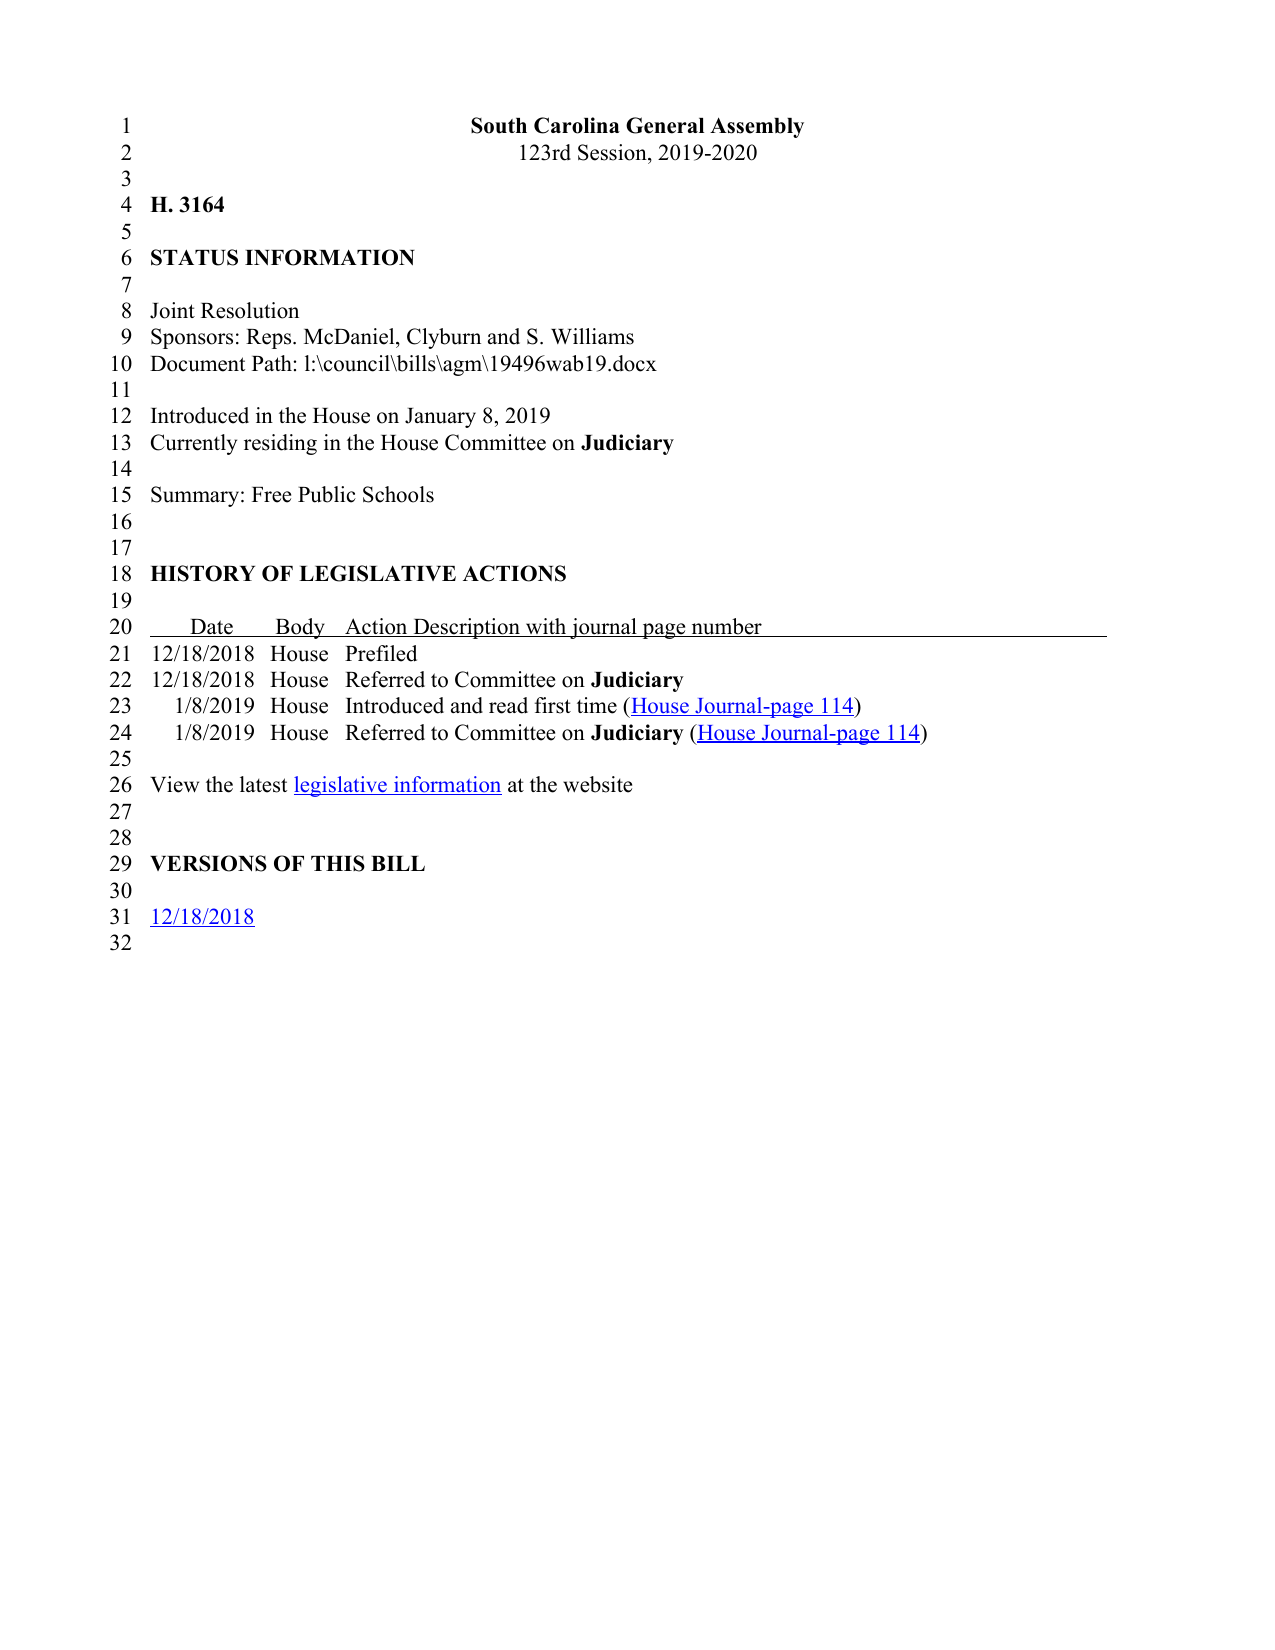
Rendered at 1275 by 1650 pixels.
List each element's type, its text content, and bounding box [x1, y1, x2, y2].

text View the latest legislative information at the website [150, 771, 1125, 798]
text Joint Resolution [150, 297, 1125, 323]
text Date Body Action Description with journal page number [150, 613, 1125, 639]
text Introduced in the House on January 8, 2019 [150, 402, 1125, 429]
text STATUS INFORMATION [150, 244, 1125, 271]
text 1/8/2019 House Referred to Committee on Judiciary (House Journal-page 114) [150, 719, 1125, 745]
text Currently residing in the House Committee on Judiciary [150, 429, 1125, 455]
text 12/18/2018 [150, 903, 1125, 929]
text Document Path: l:\council\bills\agm\19496wab19.docx [150, 350, 1125, 376]
text South Carolina General Assembly [150, 112, 1125, 139]
text HISTORY OF LEGISLATIVE ACTIONS [150, 561, 1125, 587]
text H. 3164 [150, 192, 1125, 218]
text Sponsors: Reps. McDaniel, Clyburn and S. Williams [150, 323, 1125, 350]
text 1/8/2019 House Introduced and read first time (House Journal-page 114) [150, 692, 1125, 719]
text Summary: Free Public Schools [150, 481, 1125, 508]
text 12/18/2018 House Prefiled [150, 639, 1125, 666]
text VERSIONS OF THIS BILL [150, 850, 1125, 877]
text 12/18/2018 House Referred to Committee on Judiciary [150, 666, 1125, 692]
text 123rd Session, 2019-2020 [150, 139, 1125, 165]
